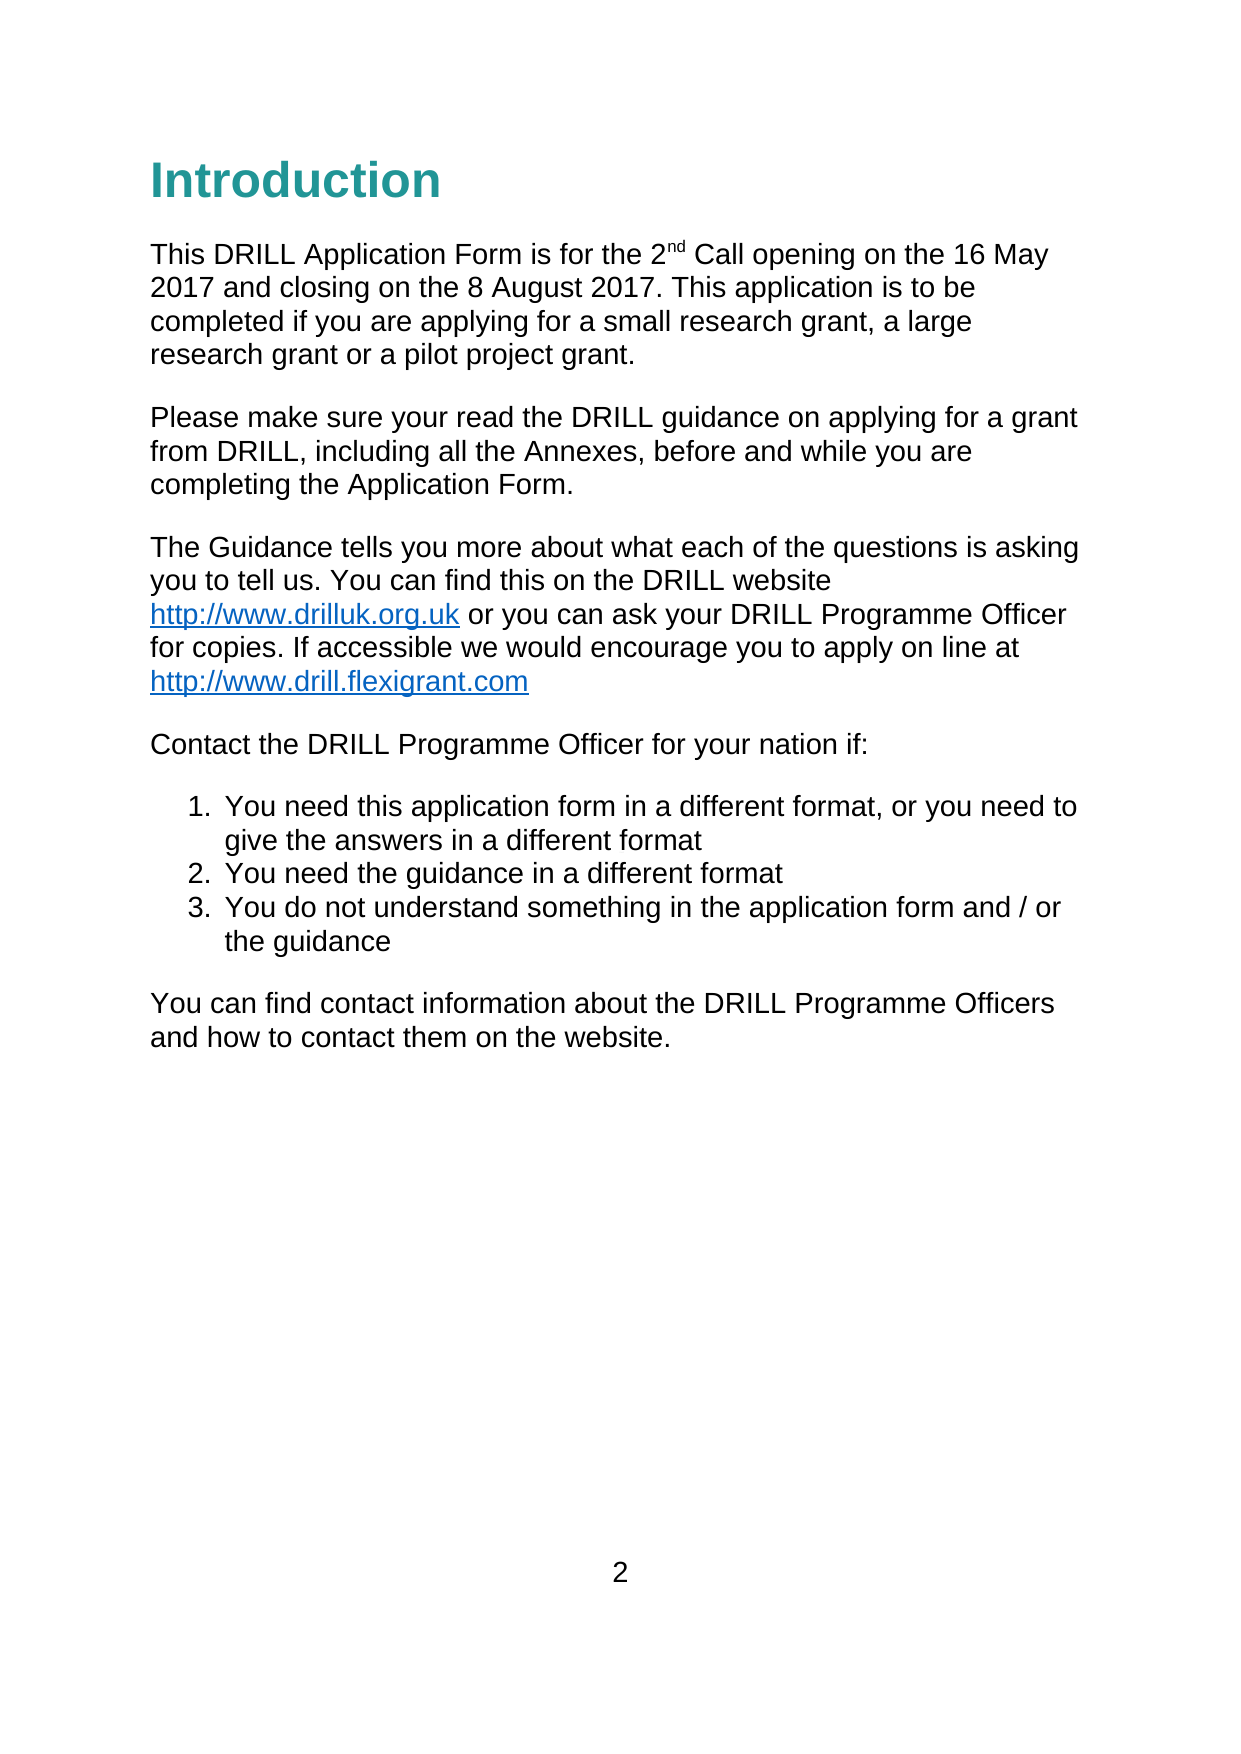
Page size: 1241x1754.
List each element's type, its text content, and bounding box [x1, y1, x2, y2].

text The Guidance tells you more about what each of the questions is asking you to tell us. You can find this on the DRILL website http://www.drilluk.org.uk or you can ask your DRILL Programme Officer for copies. If accessible we would encourage you to apply on line at http://www.drill.flexigrant.com [150, 530, 1090, 697]
list You need the guidance in a different format [187, 856, 1090, 890]
list You do not understand something in the application form and / or the guidance [187, 890, 1090, 957]
subtitle Introduction [150, 150, 1090, 207]
text This DRILL Application Form is for the 2nd Call opening on the 16 May 2017 and closing on the 8 August 2017. This application is to be completed if you are applying for a small research grant, a large research grant or a pilot project grant. [150, 237, 1090, 371]
text Please make sure your read the DRILL guidance on applying for a grant from DRILL, including all the Annexes, before and while you are completing the Application Form. [150, 400, 1090, 501]
text Contact the DRILL Programme Officer for your nation if: [150, 727, 1090, 760]
text You can find contact information about the DRILL Programme Officers and how to contact them on the website. [150, 986, 1090, 1053]
list You need this application form in a different format, or you need to give the answers in a different format [187, 789, 1090, 856]
